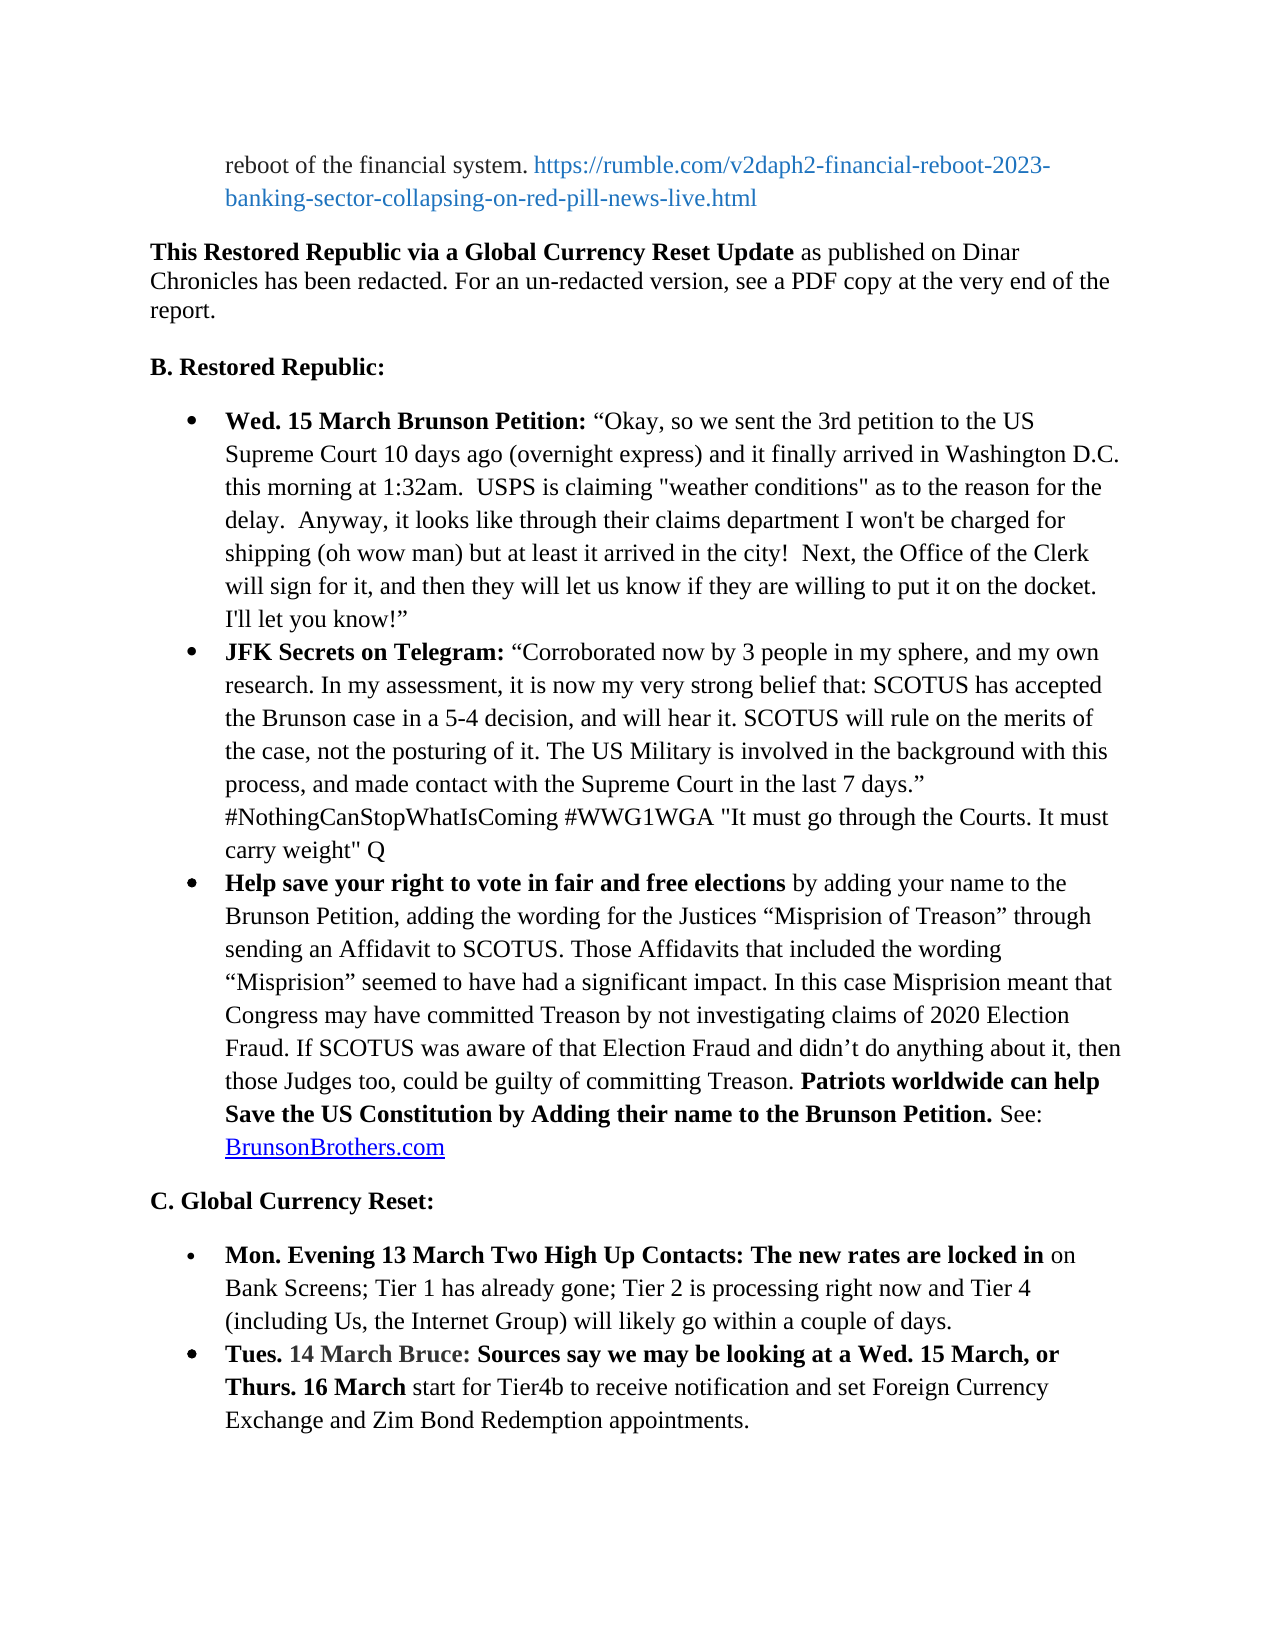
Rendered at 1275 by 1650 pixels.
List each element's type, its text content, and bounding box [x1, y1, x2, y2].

text B. Restored Republic: [150, 352, 1125, 381]
text C. Global Currency Reset: [150, 1186, 1125, 1215]
list JFK Secrets on Telegram: “Corroborated now by 3 people in my sphere, and my own research. In my assessment, it is now my very strong belief that: SCOTUS has accepted the Brunson case in a 5-4 decision, and will hear it. SCOTUS will rule on the merits of the case, not the posturing of it. The US Military is involved in the background with this process, and made contact with the Supreme Court in the last 7 days.” #NothingCanStopWhatIsComing #WWG1WGA "It must go through the Courts. It must carry weight" Q [187, 637, 1125, 864]
list Wed. 15 March Brunson Petition: “Okay, so we sent the 3rd petition to the US Supreme Court 10 days ago (overnight express) and it finally arrived in Washington D.C. this morning at 1:32am. USPS is claiming "weather conditions" as to the reason for the delay. Anyway, it looks like through their claims department I won't be charged for shipping (oh wow man) but at least it arrived in the city! Next, the Office of the Clerk will sign for it, and then they will let us know if they are willing to put it on the docket. I'll let you know!” [187, 406, 1125, 633]
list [187, 150, 1125, 212]
list Help save your right to vote in fair and free elections by adding your name to the Brunson Petition, adding the wording for the Justices “Misprision of Treason” through sending an Affidavit to SCOTUS. Those Affidavits that included the wording “Misprision” seemed to have had a significant impact. In this case Misprision meant that Congress may have committed Treason by not investigating claims of 2020 Election Fraud. If SCOTUS was aware of that Election Fraud and didn’t do anything about it, then those Judges too, could be guilty of committing Treason. Patriots worldwide can help Save the US Constitution by Adding their name to the Brunson Petition. See: BrunsonBrothers.com [187, 868, 1125, 1161]
list Mon. Evening 13 March Two High Up Contacts: The new rates are locked in on Bank Screens; Tier 1 has already gone; Tier 2 is processing right now and Tier 4 (including Us, the Internet Group) will likely go within a couple of days. [187, 1240, 1125, 1335]
list Tues. 14 March Bruce: Sources say we may be looking at a Wed. 15 March, or Thurs. 16 March start for Tier4b to receive notification and set Foreign Currency Exchange and Zim Bond Redemption appointments. [187, 1339, 1125, 1434]
text This Restored Republic via a Global Currency Reset Update as published on Dinar Chronicles has been redacted. For an un-redacted version, see a PDF copy at the very end of the report. [150, 237, 1125, 323]
